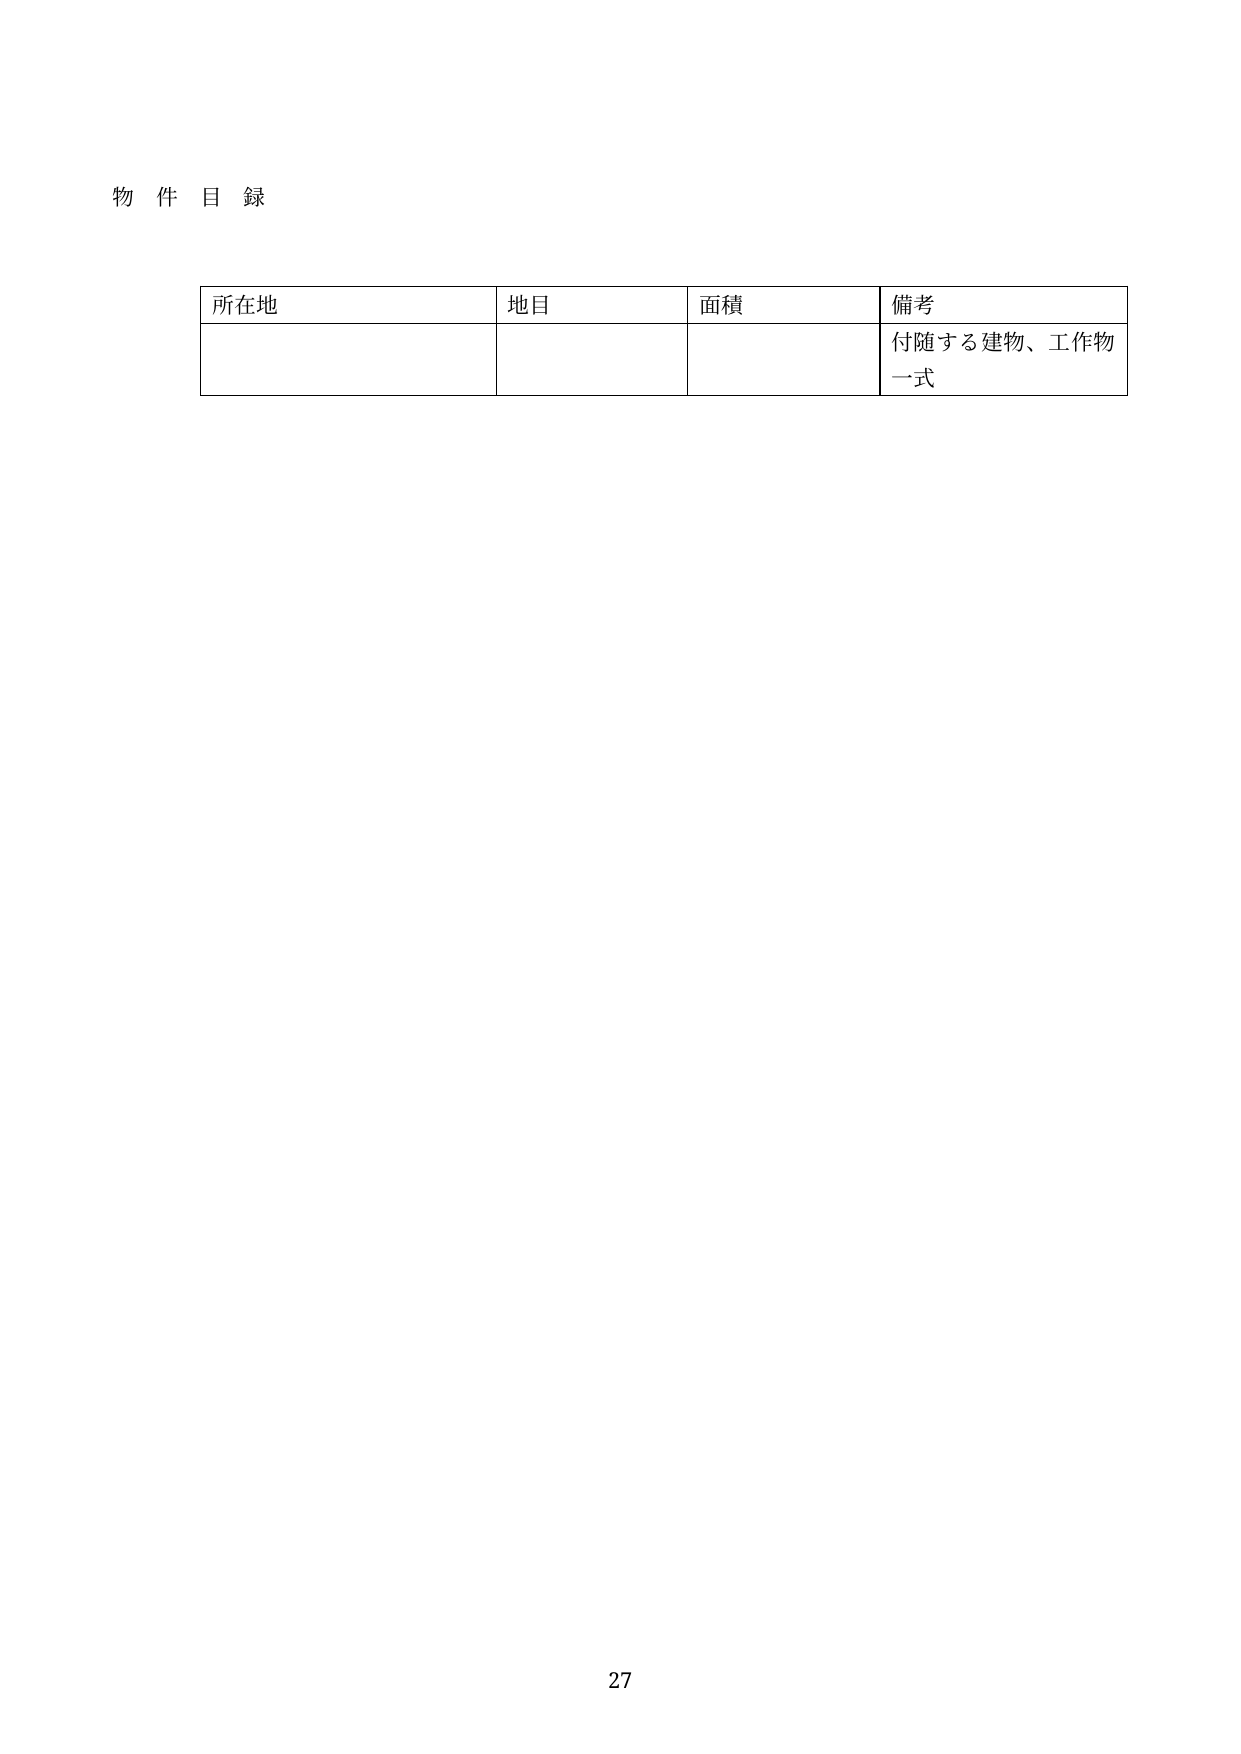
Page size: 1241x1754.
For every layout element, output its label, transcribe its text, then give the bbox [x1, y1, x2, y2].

table_cell [688, 324, 879, 395]
table_header 備考 [881, 287, 1127, 322]
table_header 所在地 [201, 287, 496, 322]
table_cell [497, 324, 687, 395]
table_cell 付随する建物、工作物一式 [881, 324, 1127, 395]
table_header 面積 [688, 287, 879, 322]
text 物 件 目 録 [112, 178, 1128, 214]
table_cell [201, 324, 496, 395]
table_header 地目 [497, 287, 687, 322]
